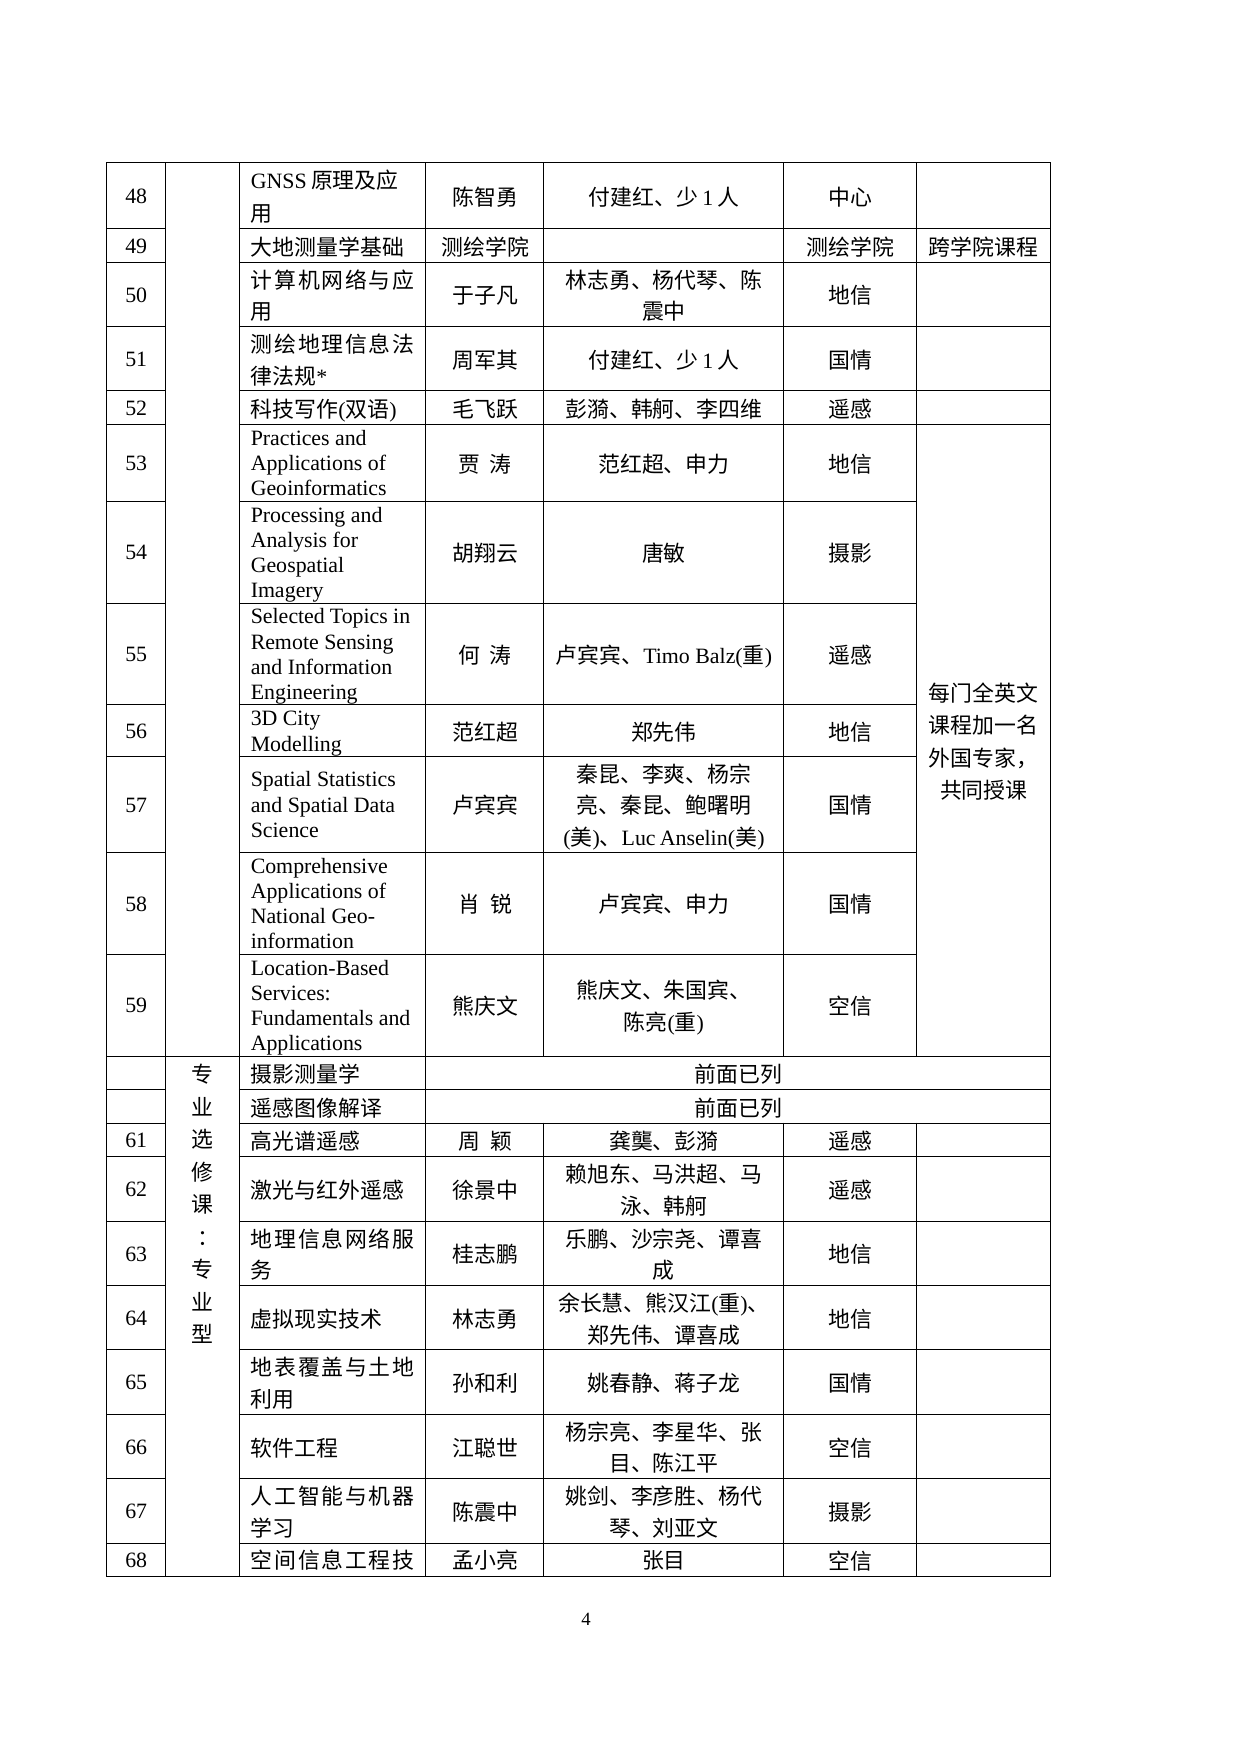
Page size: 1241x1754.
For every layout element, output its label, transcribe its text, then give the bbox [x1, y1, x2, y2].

table_cell 摄影测量学 [240, 1057, 425, 1089]
table_cell [107, 1057, 165, 1089]
table_cell 龚龑、彭漪 [544, 1124, 783, 1156]
table_cell 54 [107, 502, 165, 602]
table_cell 测绘学院 [784, 229, 916, 262]
table_cell 唐敏 [544, 502, 783, 602]
table_cell [917, 1222, 1050, 1285]
table_cell 空信 [784, 1415, 916, 1478]
table_cell 65 [107, 1350, 165, 1414]
table_cell 激光与红外遥感 [240, 1157, 425, 1221]
table_cell 58 [107, 853, 165, 954]
table_cell 付建红、少1人 [544, 327, 783, 390]
table_cell 桂志鹏 [426, 1222, 543, 1285]
table_cell 彭漪、韩舸、李四维 [544, 391, 783, 424]
table_cell 人工智能与机器学习 [240, 1479, 425, 1542]
table_cell 55 [107, 604, 165, 704]
table_cell 范红超 [426, 705, 543, 756]
table_cell 周军其 [426, 327, 543, 390]
table_cell 熊庆文 [426, 955, 543, 1056]
table_cell 地表覆盖与土地利用 [240, 1350, 425, 1414]
table_cell [917, 1479, 1050, 1542]
table_cell 53 [107, 425, 165, 501]
table_cell 摄影 [784, 502, 916, 602]
table_cell 51 [107, 327, 165, 390]
table_cell 48 [107, 163, 165, 228]
table_cell 孙和利 [426, 1350, 543, 1414]
table_cell 张目 [544, 1544, 783, 1576]
table_cell 遥感 [784, 1157, 916, 1221]
table_cell 49 [107, 229, 165, 262]
table_cell [917, 327, 1050, 390]
table_cell 林志勇、杨代琴、陈震中 [544, 263, 783, 326]
table_cell Practices and Applications of Geoinformatics [240, 425, 425, 501]
table_cell 科技写作(双语) [240, 391, 425, 424]
table_cell 姚春静、蒋子龙 [544, 1350, 783, 1414]
table_cell 肖 锐 [426, 853, 543, 954]
table_cell 周 颖 [426, 1124, 543, 1156]
table_cell 姚剑、李彦胜、杨代琴、刘亚文 [544, 1479, 783, 1542]
table_cell 徐景中 [426, 1157, 543, 1221]
table_cell 56 [107, 705, 165, 756]
table_cell 前面已列 [426, 1090, 1050, 1123]
table_cell 64 [107, 1286, 165, 1349]
table_cell 卢宾宾 [426, 757, 543, 852]
table_cell 林志勇 [426, 1286, 543, 1349]
table_cell [917, 263, 1050, 326]
table_cell 摄影 [784, 1479, 916, 1542]
table_cell 郑先伟 [544, 705, 783, 756]
table_cell 空信 [784, 955, 916, 1056]
table_cell 赖旭东、马洪超、马泳、韩舸 [544, 1157, 783, 1221]
table_cell 中心 [784, 163, 916, 228]
table_cell 专 业 选 修 课 ： 专 业 型 [166, 1057, 239, 1576]
table_cell 大地测量学基础 [240, 229, 425, 262]
table_cell [917, 1544, 1050, 1576]
table_cell 62 [107, 1157, 165, 1221]
table_cell 毛飞跃 [426, 391, 543, 424]
table_cell 遥感 [784, 604, 916, 704]
table_cell 测绘学院 [426, 229, 543, 262]
table_cell 乐鹏、沙宗尧、谭喜成 [544, 1222, 783, 1285]
table_cell 国情 [784, 1350, 916, 1414]
table_cell Comprehensive Applications of National Geo-information [240, 853, 425, 954]
table_cell [917, 1350, 1050, 1414]
table_cell 熊庆文、朱国宾、 陈亮(重) [544, 955, 783, 1056]
table_cell 地信 [784, 705, 916, 756]
table_cell 63 [107, 1222, 165, 1285]
table_cell 国情 [784, 327, 916, 390]
table_cell 于子凡 [426, 263, 543, 326]
table_cell 61 [107, 1124, 165, 1156]
table_cell [917, 1157, 1050, 1221]
table_cell 66 [107, 1415, 165, 1478]
table_cell 地信 [784, 425, 916, 501]
table_cell 50 [107, 263, 165, 326]
table_cell 跨学院课程 [917, 229, 1050, 262]
table_cell [917, 391, 1050, 424]
table_cell 空信 [784, 1544, 916, 1576]
table_cell [544, 229, 783, 262]
table_cell 余长慧、熊汉江(重)、郑先伟、谭喜成 [544, 1286, 783, 1349]
table_cell 计算机网络与应用 [240, 263, 425, 326]
table_cell 67 [107, 1479, 165, 1542]
table_cell 国情 [784, 757, 916, 852]
table_cell GNSS原理及应用 [240, 163, 425, 228]
table_cell [107, 1090, 165, 1123]
table_cell 江聪世 [426, 1415, 543, 1478]
table_cell Processing and Analysis for Geospatial Imagery [240, 502, 425, 602]
table_cell 3D City Modelling [240, 705, 425, 756]
table_cell 空间信息工程技术(MOOC) [240, 1544, 425, 1576]
table_cell [917, 1415, 1050, 1478]
table_cell 陈智勇 [426, 163, 543, 228]
table_cell 秦昆、李爽、杨宗亮、秦昆、鲍曙明(美)、Luc Anselin(美) [544, 757, 783, 852]
table_cell 胡翔云 [426, 502, 543, 602]
table_cell 软件工程 [240, 1415, 425, 1478]
table_cell 地信 [784, 263, 916, 326]
table_cell 地信 [784, 1222, 916, 1285]
table_cell Spatial Statistics and Spatial Data Science [240, 757, 425, 852]
table_cell Location-Based Services: Fundamentals and Applications [240, 955, 425, 1056]
table_cell 57 [107, 757, 165, 852]
table_cell 付建红、少1人 [544, 163, 783, 228]
table_cell 地理信息网络服务 [240, 1222, 425, 1285]
table_cell 卢宾宾、申力 [544, 853, 783, 954]
table_cell 孟小亮 [426, 1544, 543, 1576]
table_cell 测绘地理信息法律法规* [240, 327, 425, 390]
table_cell 地信 [784, 1286, 916, 1349]
table_cell Selected Topics in Remote Sensing and Information Engineering [240, 604, 425, 704]
table_cell 每门全英文课程加一名外国专家，共同授课 [917, 425, 1050, 1056]
table_cell 卢宾宾、Timo Balz(重) [544, 604, 783, 704]
table_cell 国情 [784, 853, 916, 954]
table_cell 52 [107, 391, 165, 424]
table_cell 遥感 [784, 1124, 916, 1156]
table_cell 遥感 [784, 391, 916, 424]
table_cell 59 [107, 955, 165, 1056]
table_cell [917, 163, 1050, 228]
table_cell 高光谱遥感 [240, 1124, 425, 1156]
table_cell 前面已列 [426, 1057, 1050, 1089]
table_cell 68 [107, 1544, 165, 1576]
table_cell 杨宗亮、李星华、张目、陈江平 [544, 1415, 783, 1478]
table_cell 遥感图像解译 [240, 1090, 425, 1123]
table_cell 何 涛 [426, 604, 543, 704]
table_cell [917, 1124, 1050, 1156]
table_cell [917, 1286, 1050, 1349]
table_cell 陈震中 [426, 1479, 543, 1542]
table_cell 虚拟现实技术 [240, 1286, 425, 1349]
table_cell 贾 涛 [426, 425, 543, 501]
table_cell 范红超、申力 [544, 425, 783, 501]
